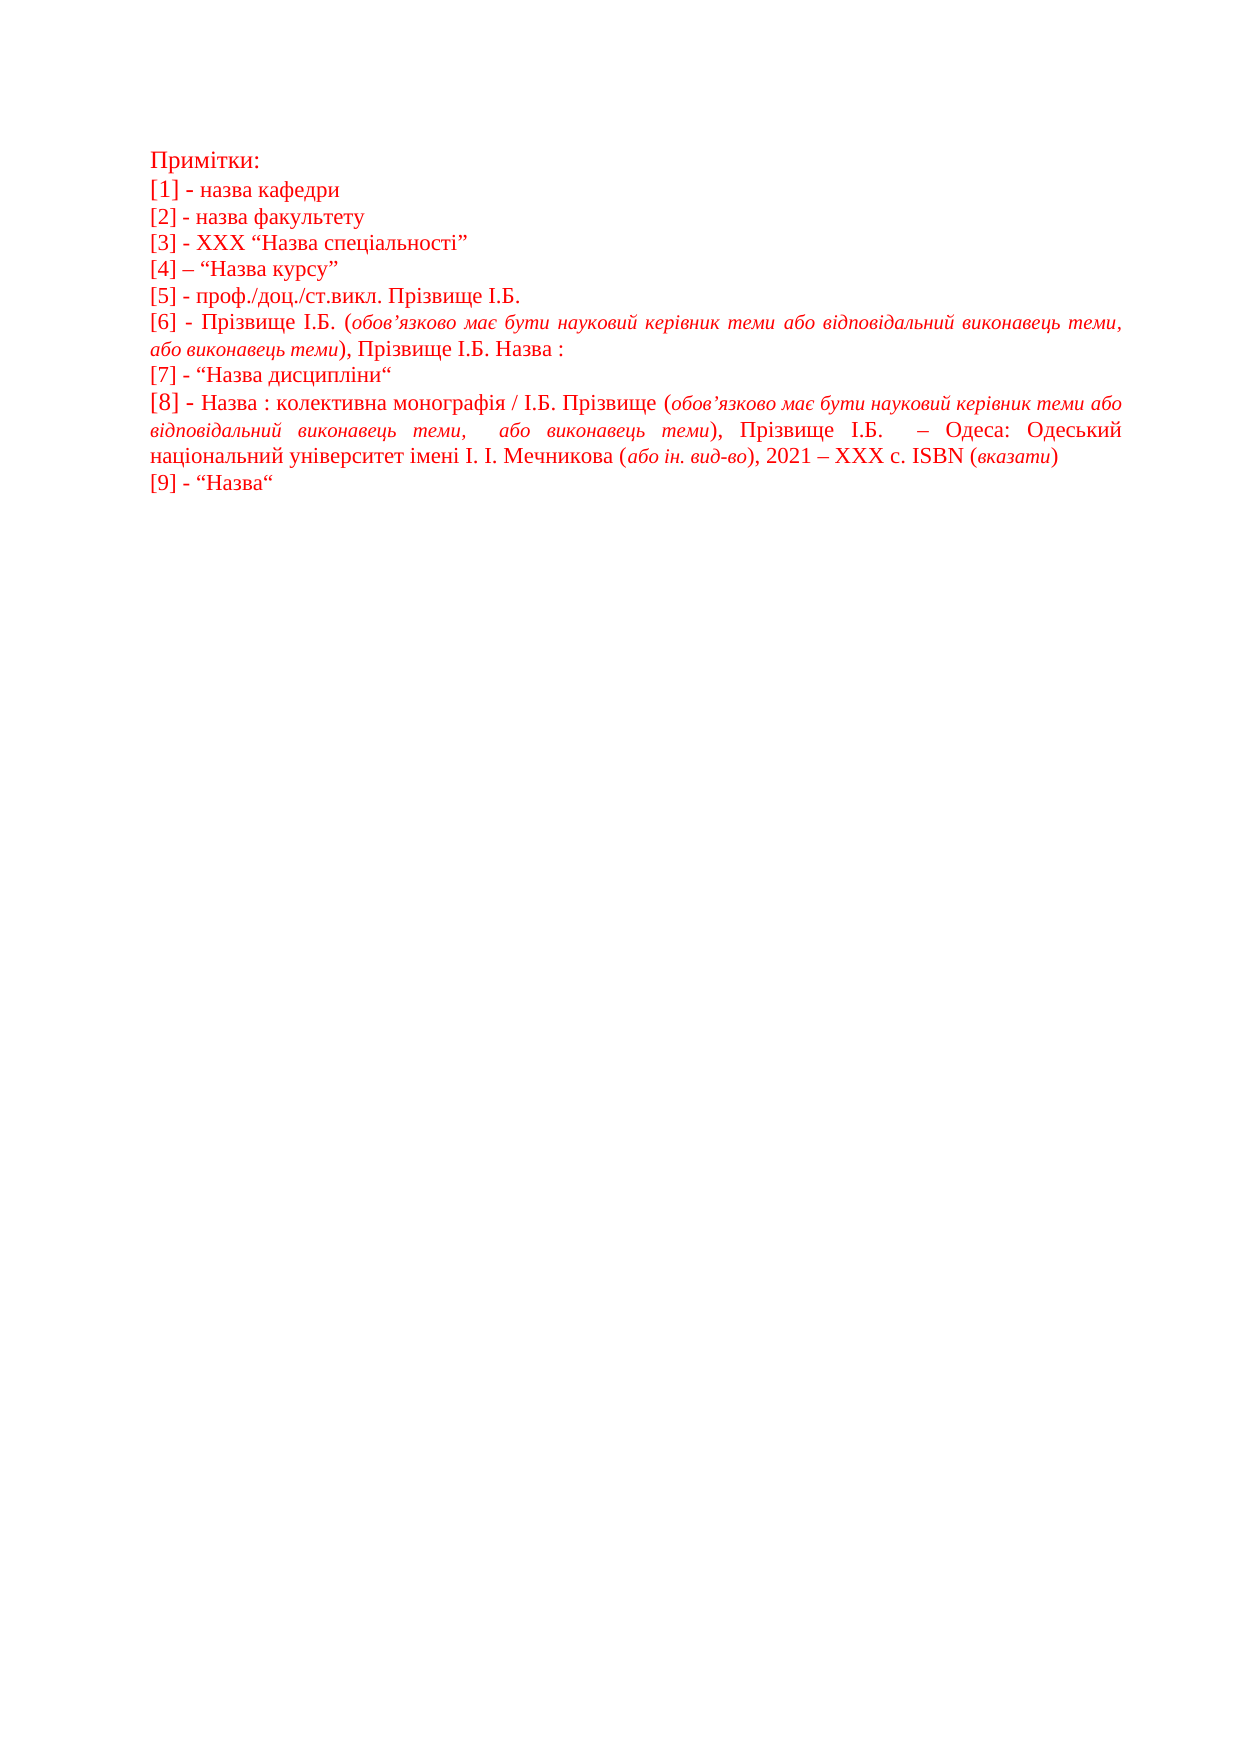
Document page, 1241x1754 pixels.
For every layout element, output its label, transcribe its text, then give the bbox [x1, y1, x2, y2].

text [6] - Прізвище І.Б. (обов’язково має бути науковий керівник теми або відповідальний виконавець теми, або виконавець теми), Прізвище І.Б. Назва : [150, 308, 1122, 361]
text [2] - назва факультету [150, 203, 1122, 229]
text [3] - ХХХ “Назва спеціальності” [150, 229, 1122, 256]
text [1] - назва кафедри [150, 174, 1122, 203]
text [9] - “Назва“ [150, 469, 1122, 495]
text [7] - “Назва дисципліни“ [150, 361, 1122, 387]
text [4] – “Назва курсу” [150, 256, 1122, 282]
text Примітки: [150, 145, 1122, 174]
text [8] - Назва : колективна монографія / І.Б. Прізвище (обов’язково має бути науковий керівник теми або відповідальний виконавець теми, або виконавець теми), Прізвище І.Б. – Одеса: Одеський національний університет імені І. І. Мечникова (або ін. вид-во), 2021 – ХХХ с. ISBN (вказати) [150, 387, 1122, 469]
text [5] - проф./доц./ст.викл. Прізвище І.Б. [150, 282, 1122, 308]
